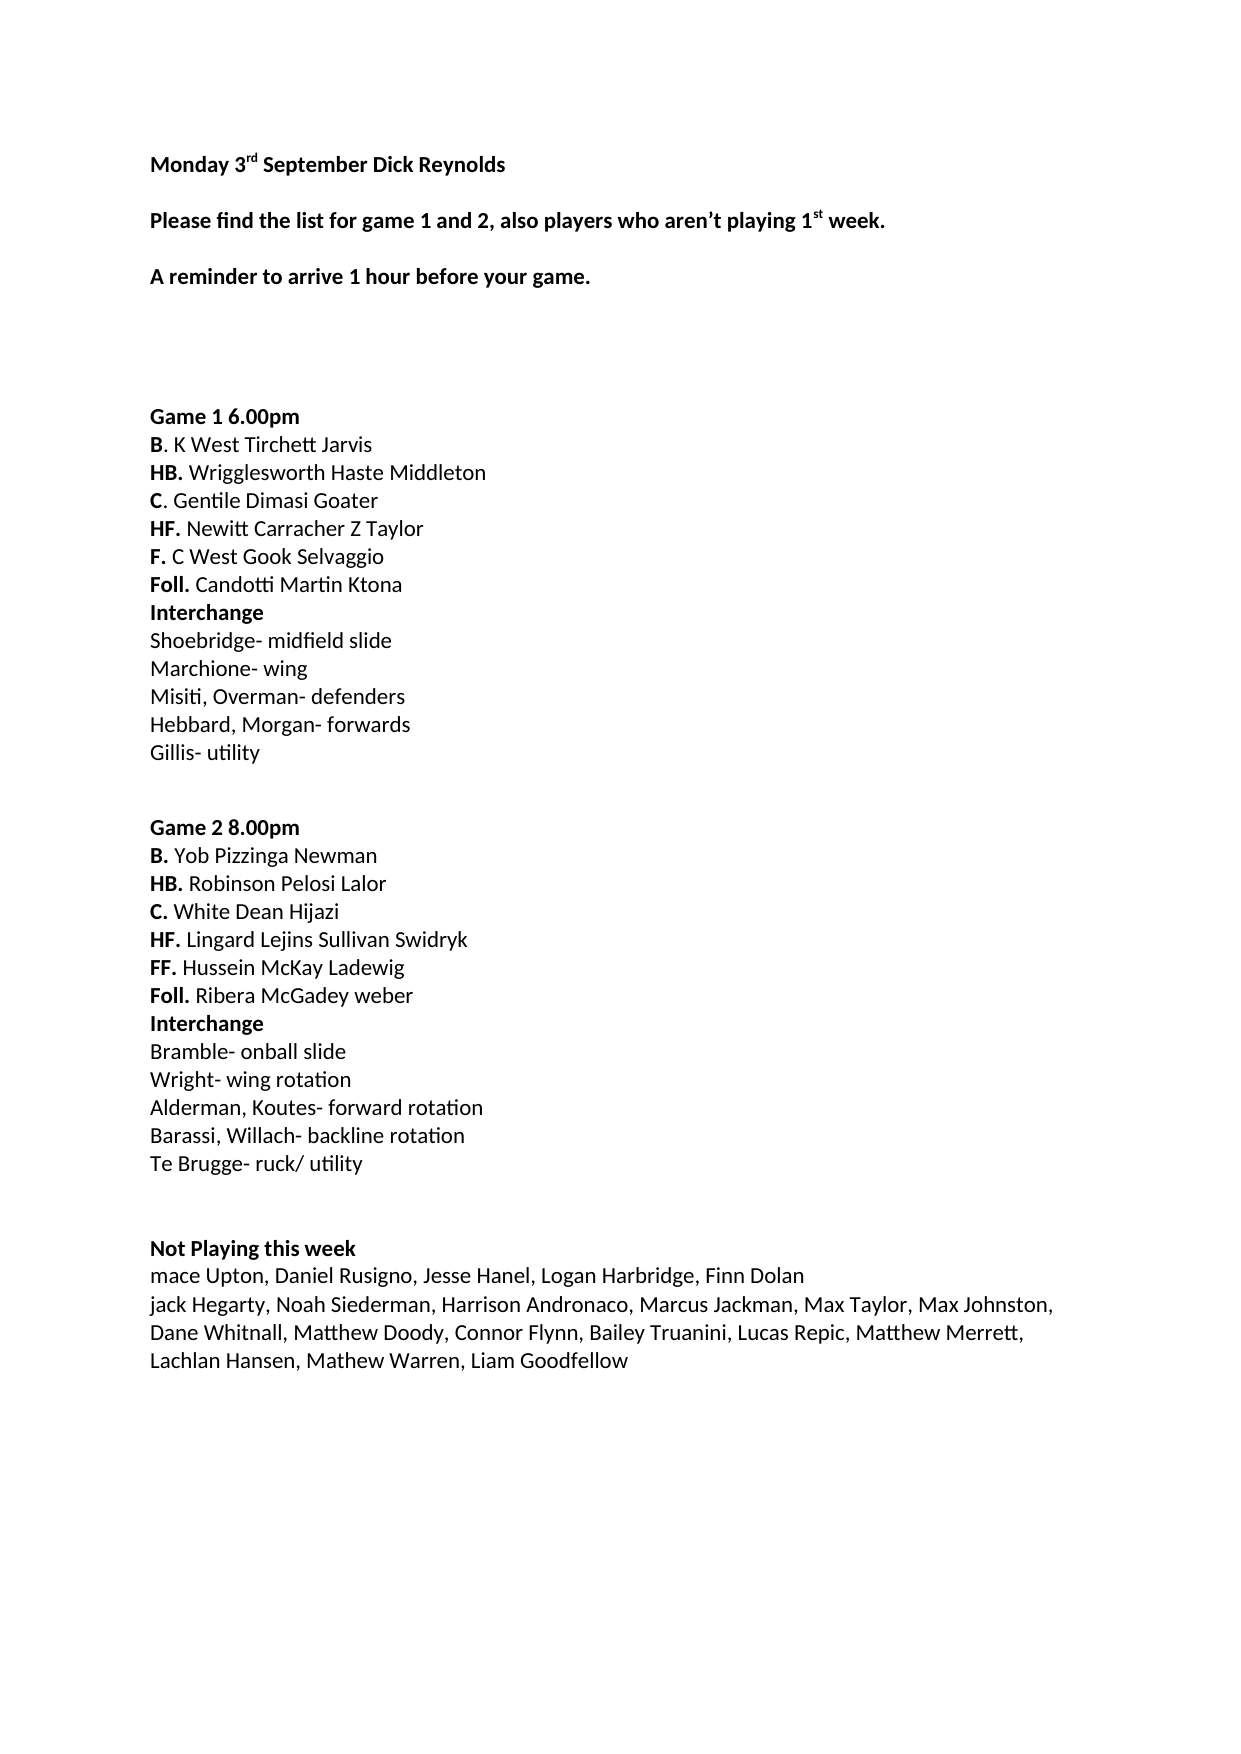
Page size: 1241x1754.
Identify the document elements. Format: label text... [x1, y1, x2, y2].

text A reminder to arrive 1 hour before your game. [150, 262, 1090, 290]
text Interchange [150, 1009, 1090, 1037]
text jack Hegarty, Noah Siederman, Harrison Andronaco, Marcus Jackman, Max Taylor, Max Johnston, Dane Whitnall, Matthew Doody, Connor Flynn, Bailey Truanini, Lucas Repic, Matthew Merrett, Lachlan Hansen, Mathew Warren, Liam Goodfellow [150, 1290, 1090, 1374]
text Game 2 8.00pm [150, 813, 1090, 841]
text Not Playing this week [150, 1234, 1090, 1262]
text HF. Newitt Carracher Z Taylor [150, 514, 1090, 542]
text C. White Dean Hijazi [150, 897, 1090, 925]
text Te Brugge- ruck/ utility [150, 1149, 1090, 1178]
text Shoebridge- midfield slide [150, 626, 1090, 654]
text C. Gentile Dimasi Goater [150, 486, 1090, 514]
text F. C West Gook Selvaggio [150, 542, 1090, 570]
text HB. Robinson Pelosi Lalor [150, 869, 1090, 897]
text B. K West Tirchett Jarvis [150, 430, 1090, 458]
text Foll. Ribera McGadey weber [150, 981, 1090, 1009]
text FF. Hussein McKay Ladewig [150, 953, 1090, 981]
text Barassi, Willach- backline rotation [150, 1122, 1090, 1149]
text Misiti, Overman- defenders [150, 682, 1090, 710]
text B. Yob Pizzinga Newman [150, 841, 1090, 869]
text Alderman, Koutes- forward rotation [150, 1093, 1090, 1122]
text Please find the list for game 1 and 2, also players who aren’t playing 1st week. [150, 206, 1090, 234]
text Foll. Candotti Martin Ktona [150, 570, 1090, 598]
text HF. Lingard Lejins Sullivan Swidryk [150, 925, 1090, 953]
text Monday 3rd September Dick Reynolds [150, 150, 1090, 178]
text mace Upton, Daniel Rusigno, Jesse Hanel, Logan Harbridge, Finn Dolan [150, 1262, 1090, 1290]
text Game 1 6.00pm [150, 402, 1090, 430]
text Bramble- onball slide [150, 1037, 1090, 1066]
text Marchione- wing [150, 654, 1090, 682]
text HB. Wrigglesworth Haste Middleton [150, 458, 1090, 486]
text Interchange [150, 598, 1090, 626]
text Wright- wing rotation [150, 1066, 1090, 1093]
text Gillis- utility [150, 738, 1090, 766]
text Hebbard, Morgan- forwards [150, 710, 1090, 738]
